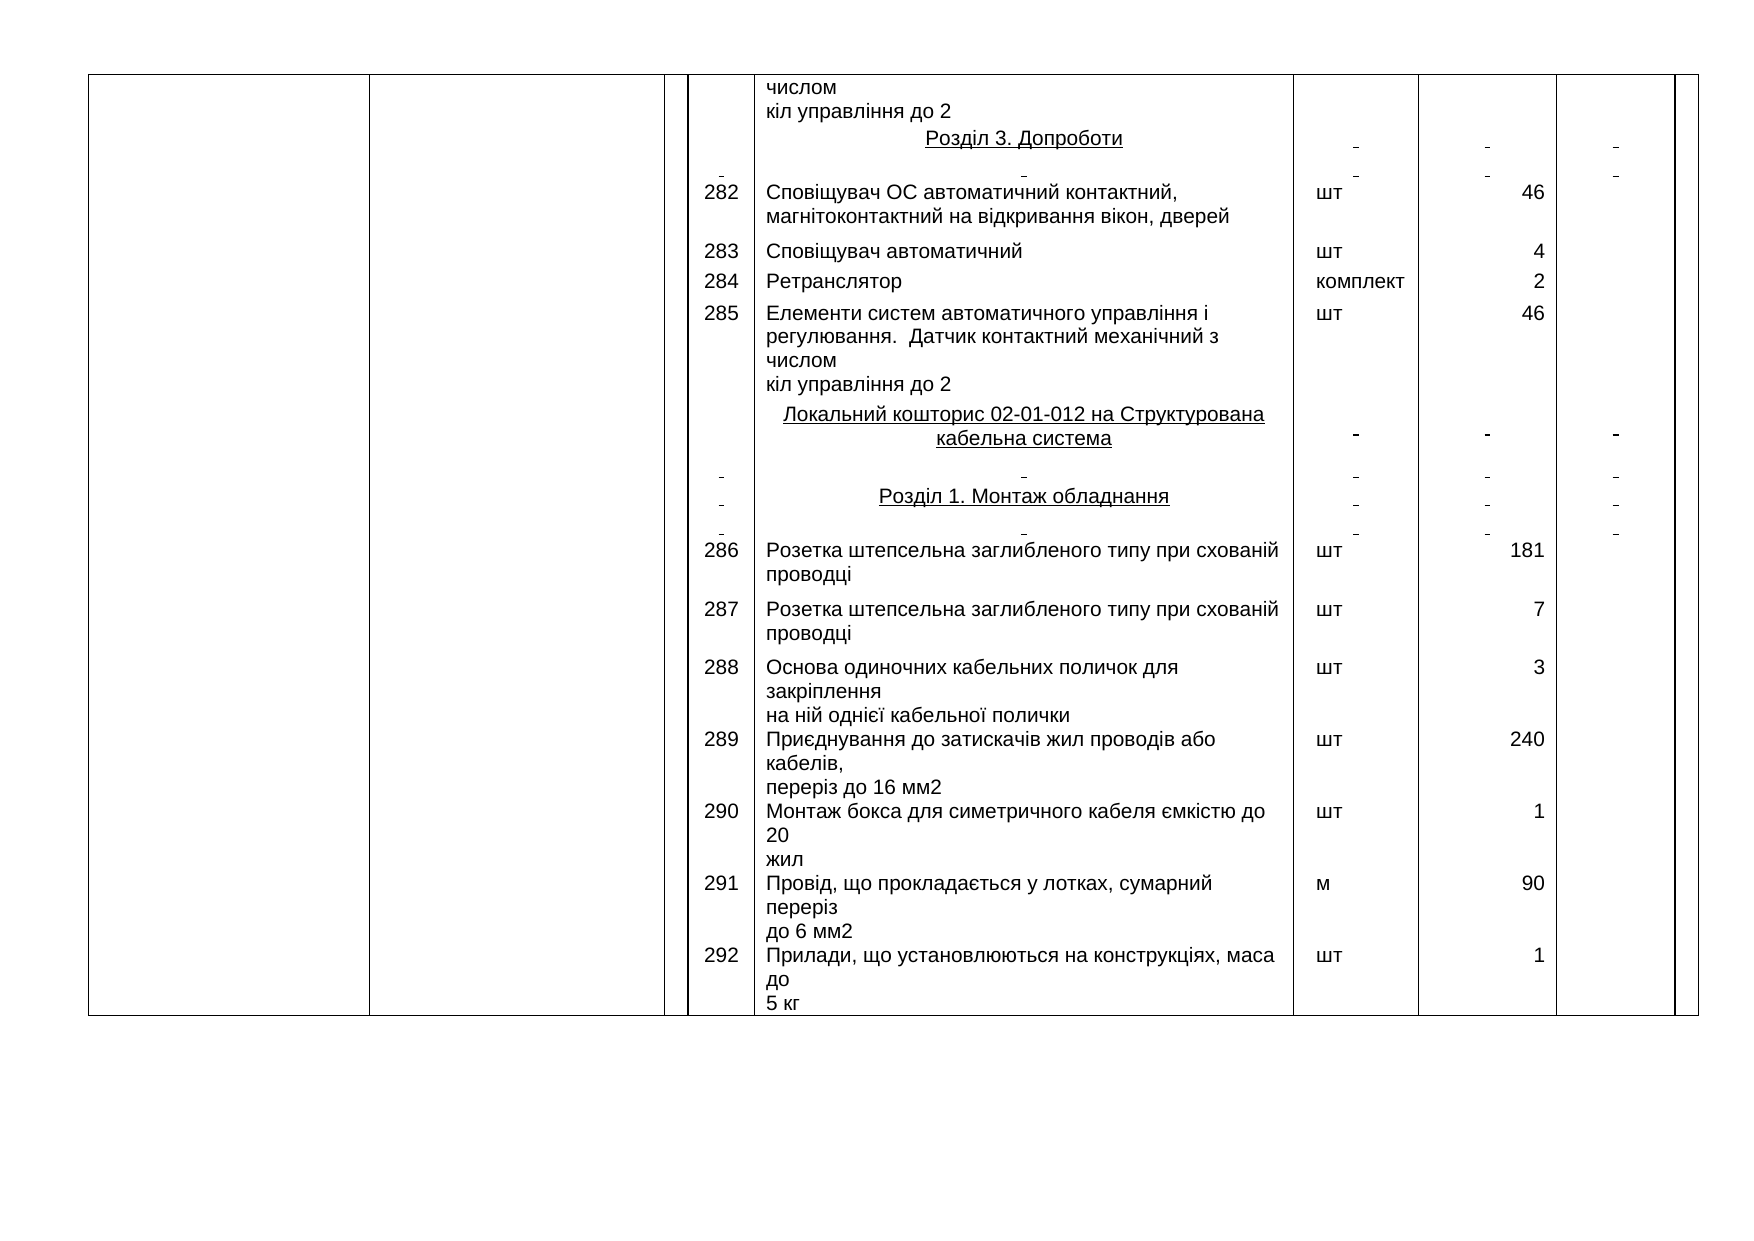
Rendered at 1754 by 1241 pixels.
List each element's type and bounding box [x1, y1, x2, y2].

table_cell [665, 75, 687, 1014]
table_cell [1419, 75, 1556, 1014]
table_cell [1676, 75, 1698, 1014]
table_cell [689, 75, 754, 1014]
table_cell [370, 75, 664, 1014]
table_cell [1294, 75, 1418, 1014]
table_cell [89, 75, 369, 1014]
table_cell [755, 75, 1293, 1014]
table_cell [1557, 75, 1674, 1014]
